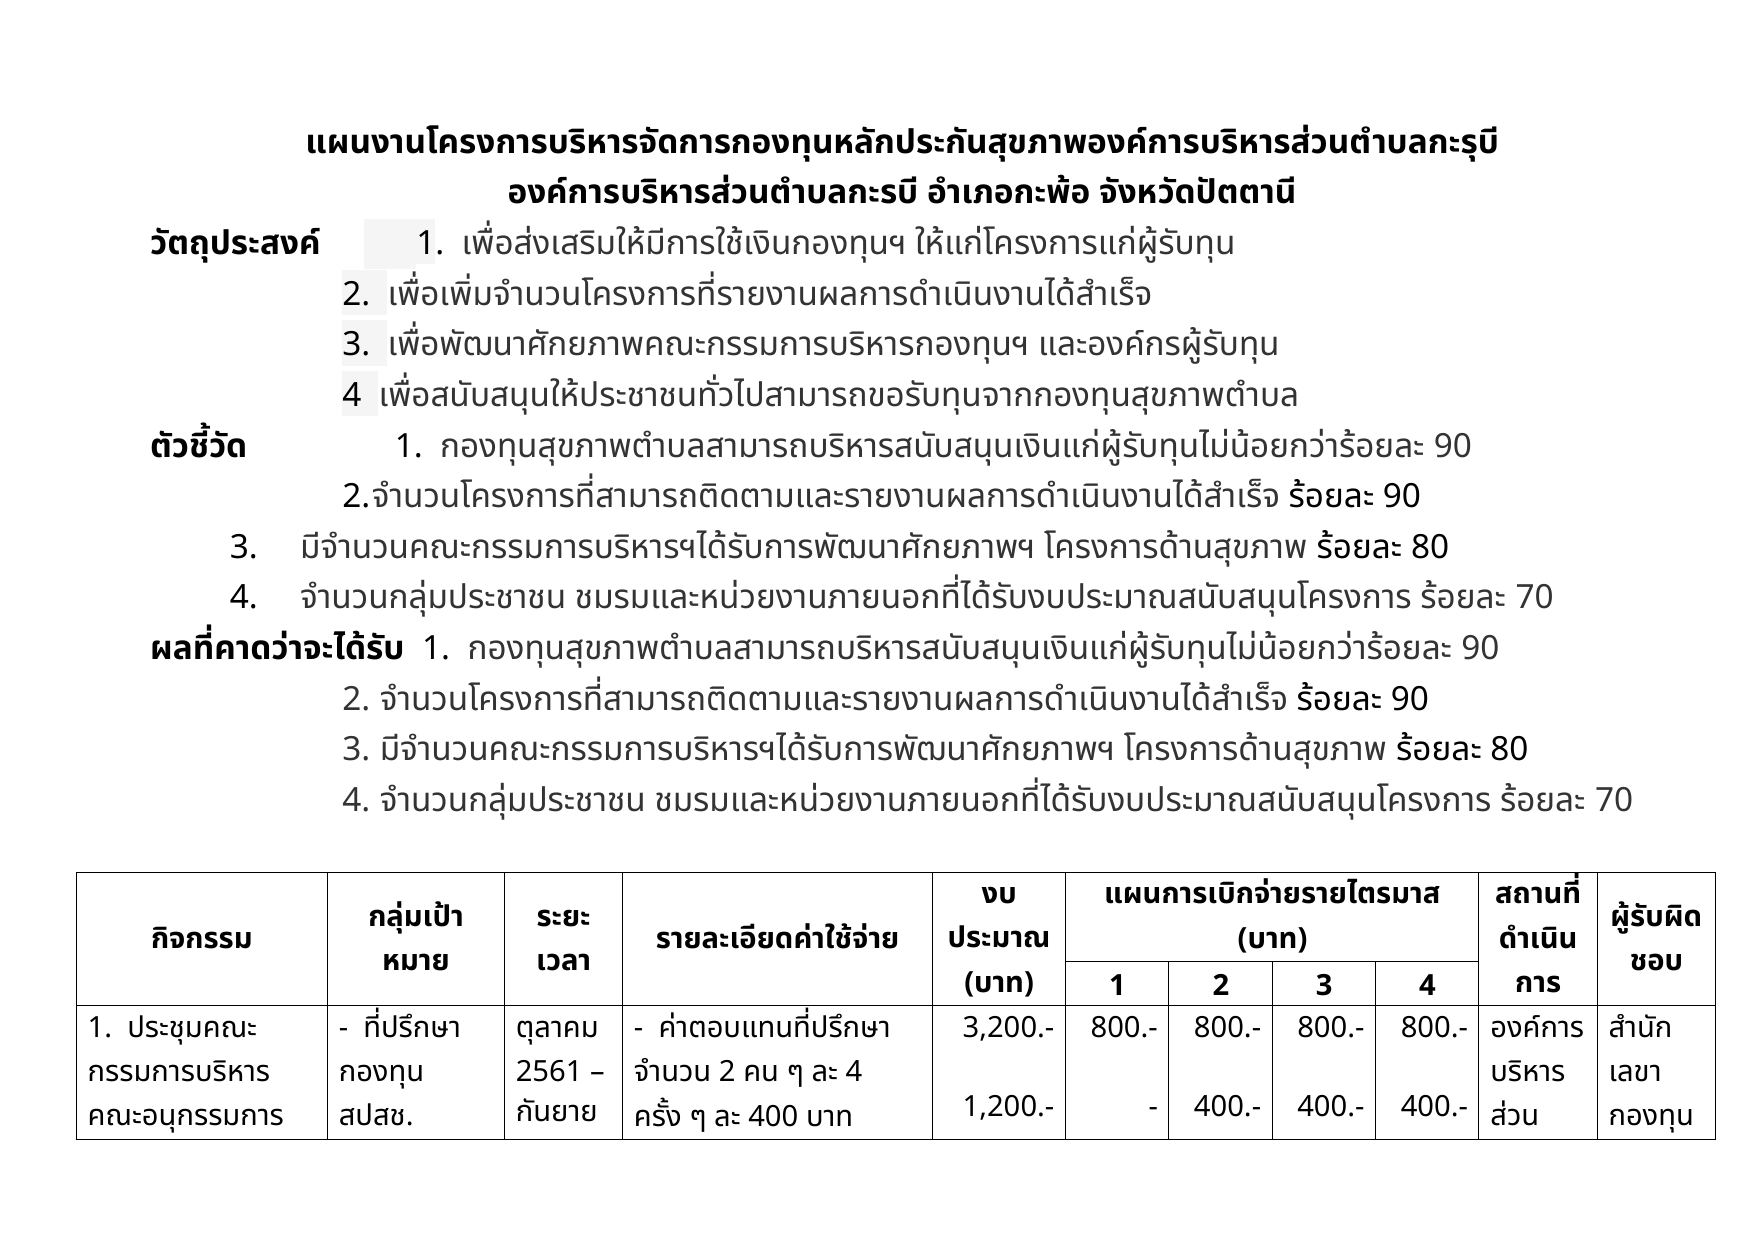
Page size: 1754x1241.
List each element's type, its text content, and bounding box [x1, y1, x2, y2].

table_cell 3 [1273, 962, 1375, 1005]
table_header สถานที่ดำเนินการ [1479, 873, 1597, 1005]
table_cell 800.- - 6,400.- - - [1066, 1006, 1168, 1139]
table_header งบประมาณ (บาท) [933, 873, 1065, 1005]
text ผลที่คาดว่าจะได้รับ 1. กองทุนสุขภาพตำบลสามารถบริหารสนับสนุนเงินแก่ผู้รับทุนไม่น้อยกว่าร้อยละ 90 [150, 624, 1654, 674]
text องค์การบริหารส่วนตำบลกะรบี อำเภอกะพ้อ จังหวัดปัตตานี [150, 168, 1654, 219]
text ตัวชี้วัด 1. กองทุนสุขภาพตำบลสามารถบริหารสนับสนุนเงินแก่ผู้รับทุนไม่น้อยกว่าร้อยละ 90 [150, 421, 1654, 472]
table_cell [1598, 1006, 1715, 1139]
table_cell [77, 1006, 327, 1139]
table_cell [933, 1006, 1065, 1139]
table_cell 2 [1169, 962, 1272, 1005]
list จำนวนโครงการที่สามารถติดตามและรายงานผลการดำเนินงานได้สำเร็จ ร้อยละ 90 [342, 674, 1654, 725]
text 4 เพื่อสนับสนุนให้ประชาชนทั่วไปสามารถขอรับทุนจากกองทุนสุขภาพตำบล [267, 371, 1654, 421]
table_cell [623, 1006, 932, 1139]
list มีจำนวนคณะกรรมการบริหารฯได้รับการพัฒนาศักยภาพฯ โครงการด้านสุขภาพ ร้อยละ 80 [225, 523, 1654, 573]
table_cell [328, 1006, 504, 1139]
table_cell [1376, 1006, 1478, 1139]
list มีจำนวนคณะกรรมการบริหารฯได้รับการพัฒนาศักยภาพฯ โครงการด้านสุขภาพ ร้อยละ 80 [342, 725, 1654, 776]
text 2. เพื่อเพิ่มจำนวนโครงการที่รายงานผลการดำเนินงานได้สำเร็จ [267, 269, 1654, 320]
list จำนวนกลุ่มประชาชน ชมรมและหน่วยงานภายนอกที่ได้รับงบประมาณสนับสนุนโครงการ ร้อยละ 70 [342, 776, 1654, 826]
text แผนงานโครงการบริหารจัดการกองทุนหลักประกันสุขภาพองค์การบริหารส่วนตำบลกะรุบี [150, 118, 1654, 168]
table_header กลุ่มเป้าหมาย [328, 873, 504, 1005]
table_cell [505, 1006, 622, 1139]
table_header รายละเอียดค่าใช้จ่าย [623, 873, 932, 1005]
list จำนวนโครงการที่สามารถติดตามและรายงานผลการดำเนินงานได้สำเร็จ ร้อยละ 90 [342, 472, 1654, 523]
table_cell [1273, 1006, 1375, 1139]
table_header ระยะเวลา [505, 873, 622, 1005]
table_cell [1479, 1006, 1597, 1139]
table_header ผู้รับผิดชอบ [1598, 873, 1715, 1005]
table_cell 4 [1376, 962, 1478, 1005]
text วัตถุประสงค์ 1. เพื่อส่งเสริมให้มีการใช้เงินกองทุนฯ ให้แก่โครงการแก่ผู้รับทุน [416, 219, 1654, 269]
table_cell 1 [1066, 962, 1168, 1005]
table_header กิจกรรม [77, 873, 327, 1005]
table_header แผนการเบิกจ่ายรายไตรมาส (บาท) [1066, 873, 1478, 961]
text วัตถุประสงค์ 1. เพื่อส่งเสริมให้มีการใช้เงินกองทุนฯ ให้แก่โครงการแก่ผู้รับทุน [150, 219, 364, 269]
list จำนวนกลุ่มประชาชน ชมรมและหน่วยงานภายนอกที่ได้รับงบประมาณสนับสนุนโครงการ ร้อยละ 70 [225, 573, 1654, 624]
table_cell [1169, 1006, 1272, 1139]
text 3. เพื่อพัฒนาศักยภาพคณะกรรมการบริหารกองทุนฯ และองค์กรผู้รับทุน [267, 320, 1654, 371]
